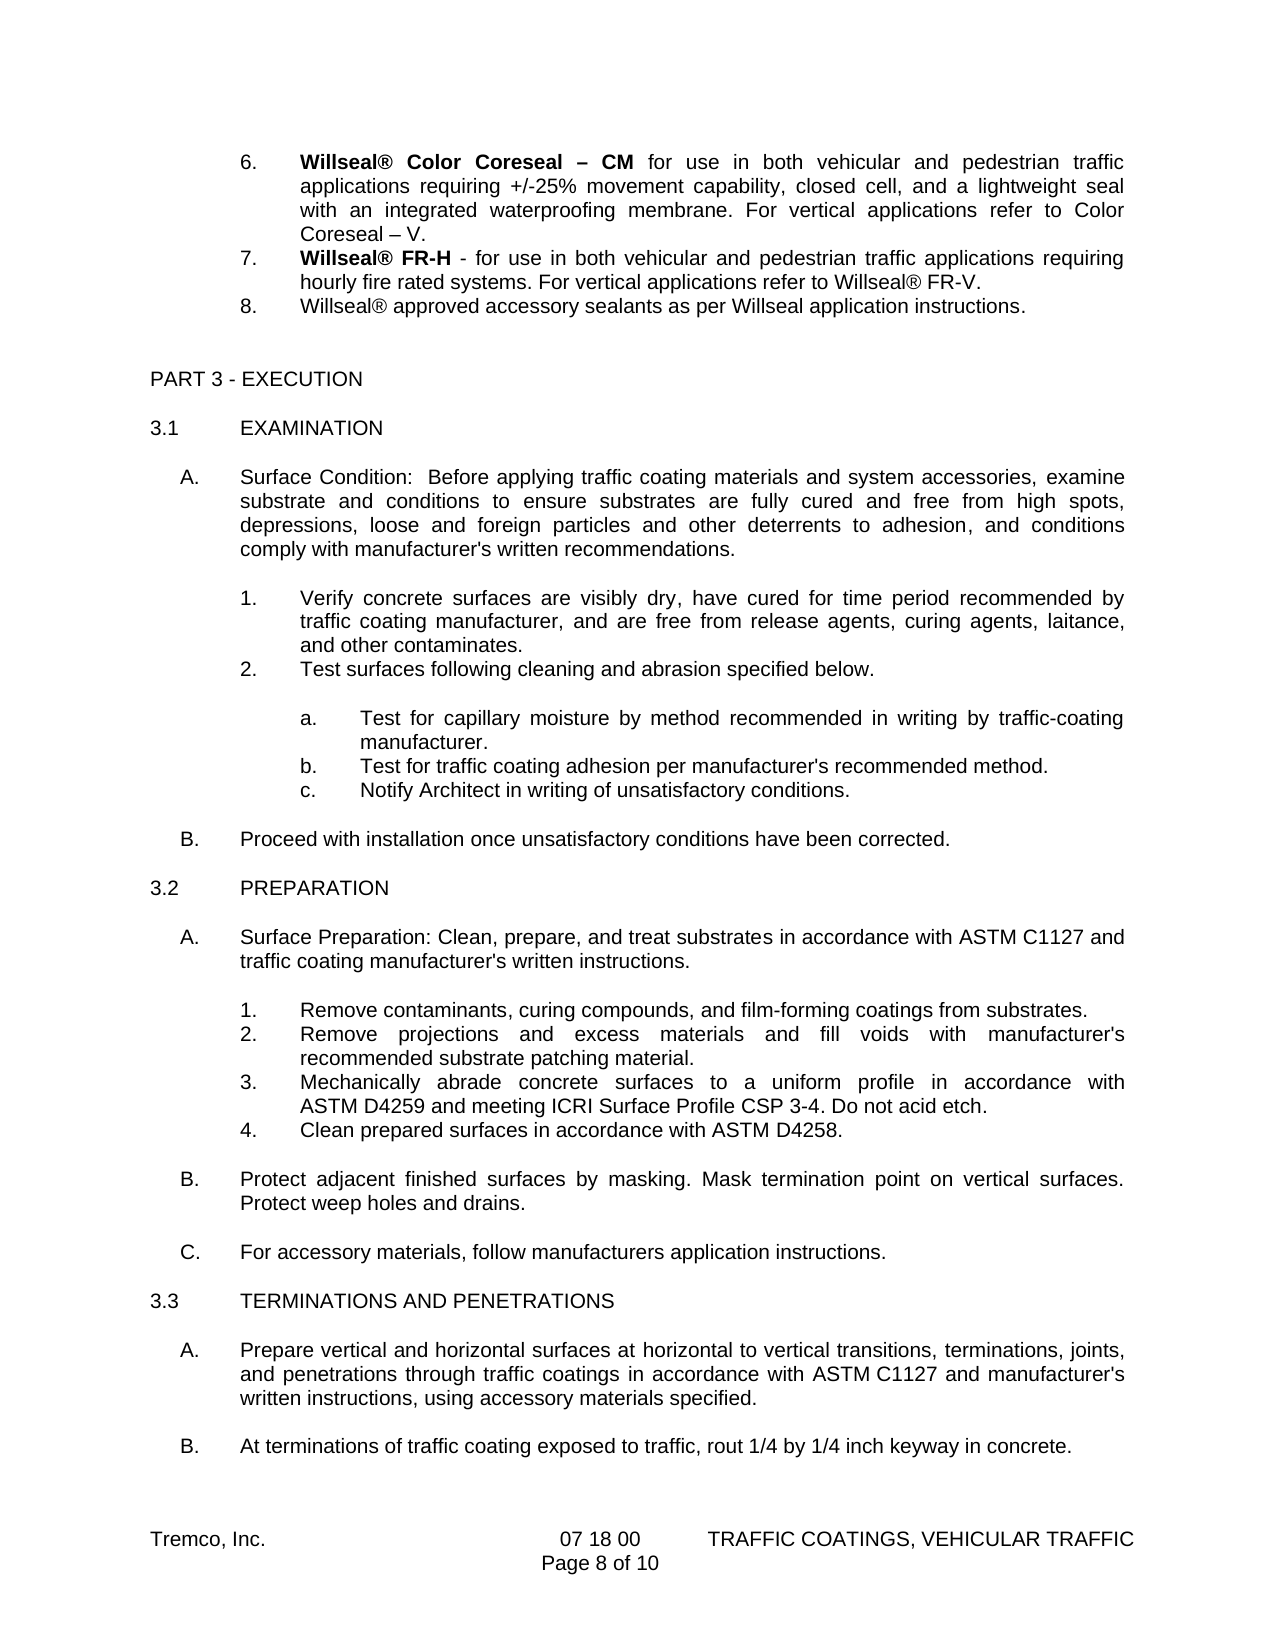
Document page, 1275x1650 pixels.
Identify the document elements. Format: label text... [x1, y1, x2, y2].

text At terminations of traffic coating exposed to traffic, rout 1/4 by 1/4 inch keyway in concrete. [180, 1434, 1125, 1458]
list Willseal® FR-H - for use in both vehicular and pedestrian traffic applications requiring hourly fire rated systems. For vertical applications refer to Willseal® FR-V. [240, 246, 1125, 294]
list EXAMINATION [150, 416, 1125, 439]
text Prepare vertical and horizontal surfaces at horizontal to vertical transitions, terminations, joints, and penetrations through traffic coatings in accordance with ASTM C1127 and manufacturer's written instructions, using accessory materials specified. [180, 1337, 1125, 1409]
text Test surfaces following cleaning and abrasion specified below. [240, 657, 1125, 681]
text For accessory materials, follow manufacturers application instructions. [180, 1239, 1125, 1263]
text Protect adjacent finished surfaces by masking. Mask termination point on vertical surfaces. Protect weep holes and drains. [180, 1167, 1125, 1214]
list Willseal® Color Coreseal – CM for use in both vehicular and pedestrian traffic applications requiring +/-25% movement capability, closed cell, and a lightweight seal with an integrated waterproofing membrane. For vertical applications refer to Color Coreseal – V. [240, 150, 1125, 246]
text TERMINATIONS AND PENETRATIONS [150, 1288, 1125, 1312]
text Mechanically abrade concrete surfaces to a uniform profile in accordance with ASTM D4259 and meeting ICRI Surface Profile CSP 3-4. Do not acid etch. [240, 1070, 1125, 1118]
text Test for traffic coating adhesion per manufacturer's recommended method. [300, 754, 1125, 778]
text PREPARATION [150, 876, 1125, 900]
list Willseal® approved accessory sealants as per Willseal application instructions. [240, 294, 1125, 318]
list EXECUTION [150, 367, 1125, 391]
text Test for capillary moisture by method recommended in writing by traffic-coating manufacturer. [300, 706, 1125, 754]
text Clean prepared surfaces in accordance with ASTM D4258. [240, 1118, 1125, 1142]
text Notify Architect in writing of unsatisfactory conditions. [300, 778, 1125, 802]
text Surface Condition: Before applying traffic coating materials and system accessories, examine substrate and conditions to ensure substrates are fully cured and free from high spots, depressions, loose and foreign particles and other deterrents to adhesion, and conditions comply with manufacturer's written recommendations. [180, 464, 1125, 560]
text Remove contaminants, curing compounds, and film-forming coatings from substrates. [240, 998, 1125, 1022]
text Verify concrete surfaces are visibly dry, have cured for time period recommended by traffic coating manufacturer, and are free from release agents, curing agents, laitance, and other contaminates. [240, 585, 1125, 657]
text Surface Preparation: Clean, prepare, and treat substrates in accordance with ASTM C1127 and traffic coating manufacturer's written instructions. [180, 925, 1125, 973]
text Proceed with installation once unsatisfactory conditions have been corrected. [180, 827, 1125, 851]
text Remove projections and excess materials and fill voids with manufacturer's recommended substrate patching material. [240, 1022, 1125, 1070]
